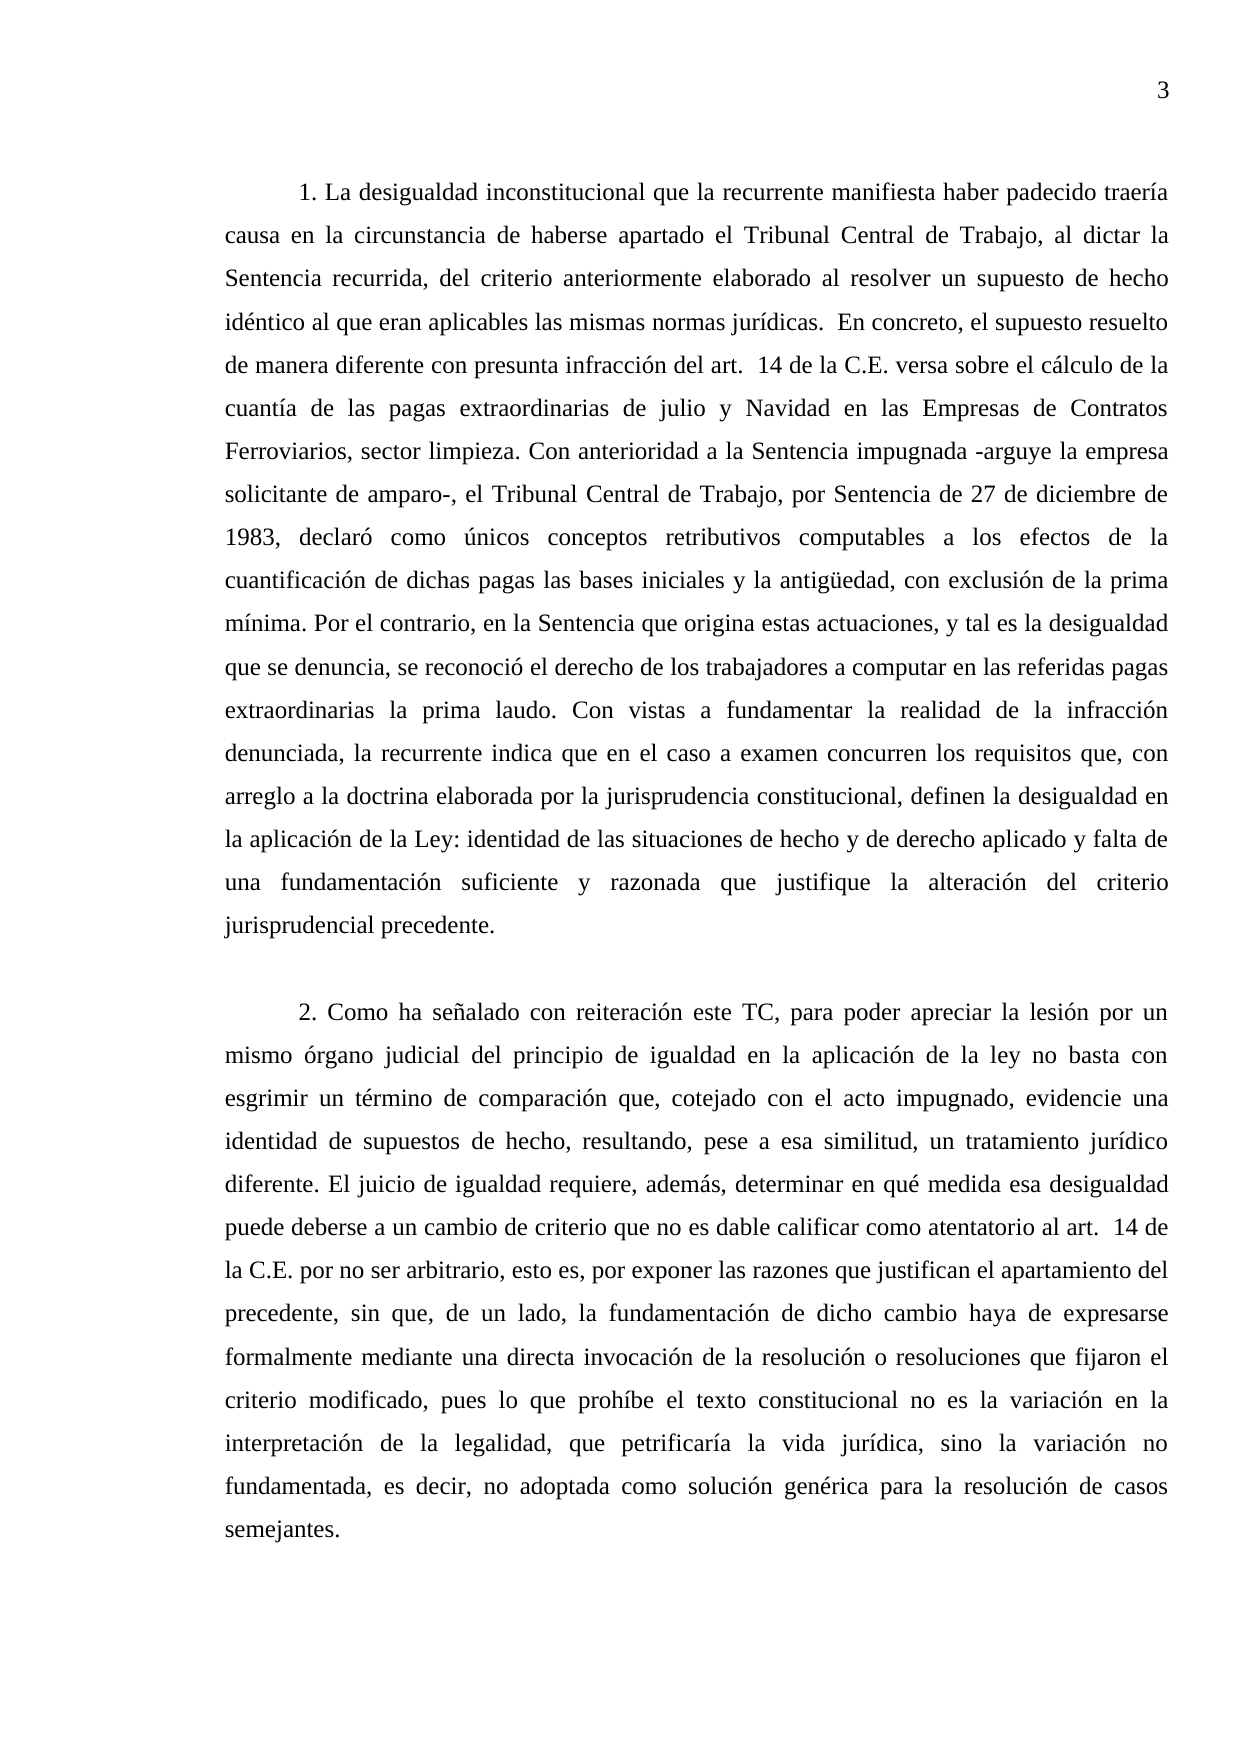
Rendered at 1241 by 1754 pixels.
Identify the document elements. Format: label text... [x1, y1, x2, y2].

text 1. La desigualdad inconstitucional que la recurrente manifiesta haber padecido traería causa en la circunstancia de haberse apartado el Tribunal Central de Trabajo, al dictar la Sentencia recurrida, del criterio anteriormente elaborado al resolver un supuesto de hecho idéntico al que eran aplicables las mismas normas jurídicas. En concreto, el supuesto resuelto de manera diferente con presunta infracción del art. 14 de la C.E. versa sobre el cálculo de la cuantía de las pagas extraordinarias de julio y Navidad en las Empresas de Contratos Ferroviarios, sector limpieza. Con anterioridad a la Sentencia impugnada -arguye la empresa solicitante de amparo-, el Tribunal Central de Trabajo, por Sentencia de 27 de diciembre de 1983, declaró como únicos conceptos retributivos computables a los efectos de la cuantificación de dichas pagas las bases iniciales y la antigüedad, con exclusión de la prima mínima. Por el contrario, en la Sentencia que origina estas actuaciones, y tal es la desigualdad que se denuncia, se reconoció el derecho de los trabajadores a computar en las referidas pagas extraordinarias la prima laudo. Con vistas a fundamentar la realidad de la infracción denunciada, la recurrente indica que en el caso a examen concurren los requisitos que, con arreglo a la doctrina elaborada por la jurisprudencia constitucional, definen la desigualdad en la aplicación de la Ley: identidad de las situaciones de hecho y de derecho aplicado y falta de una fundamentación suficiente y razonada que justifique la alteración del criterio jurisprudencial precedente. [224, 177, 1169, 939]
text 2. Como ha señalado con reiteración este TC, para poder apreciar la lesión por un mismo órgano judicial del principio de igualdad en la aplicación de la ley no basta con esgrimir un término de comparación que, cotejado con el acto impugnado, evidencie una identidad de supuestos de hecho, resultando, pese a esa similitud, un tratamiento jurídico diferente. El juicio de igualdad requiere, además, determinar en qué medida esa desigualdad puede deberse a un cambio de criterio que no es dable calificar como atentatorio al art. 14 de la C.E. por no ser arbitrario, esto es, por exponer las razones que justifican el apartamiento del precedente, sin que, de un lado, la fundamentación de dicho cambio haya de expresarse formalmente mediante una directa invocación de la resolución o resoluciones que fijaron el criterio modificado, pues lo que prohíbe el texto constitucional no es la variación en la interpretación de la legalidad, que petrificaría la vida jurídica, sino la variación no fundamentada, es decir, no adoptada como solución genérica para la resolución de casos semejantes. [224, 997, 1169, 1543]
